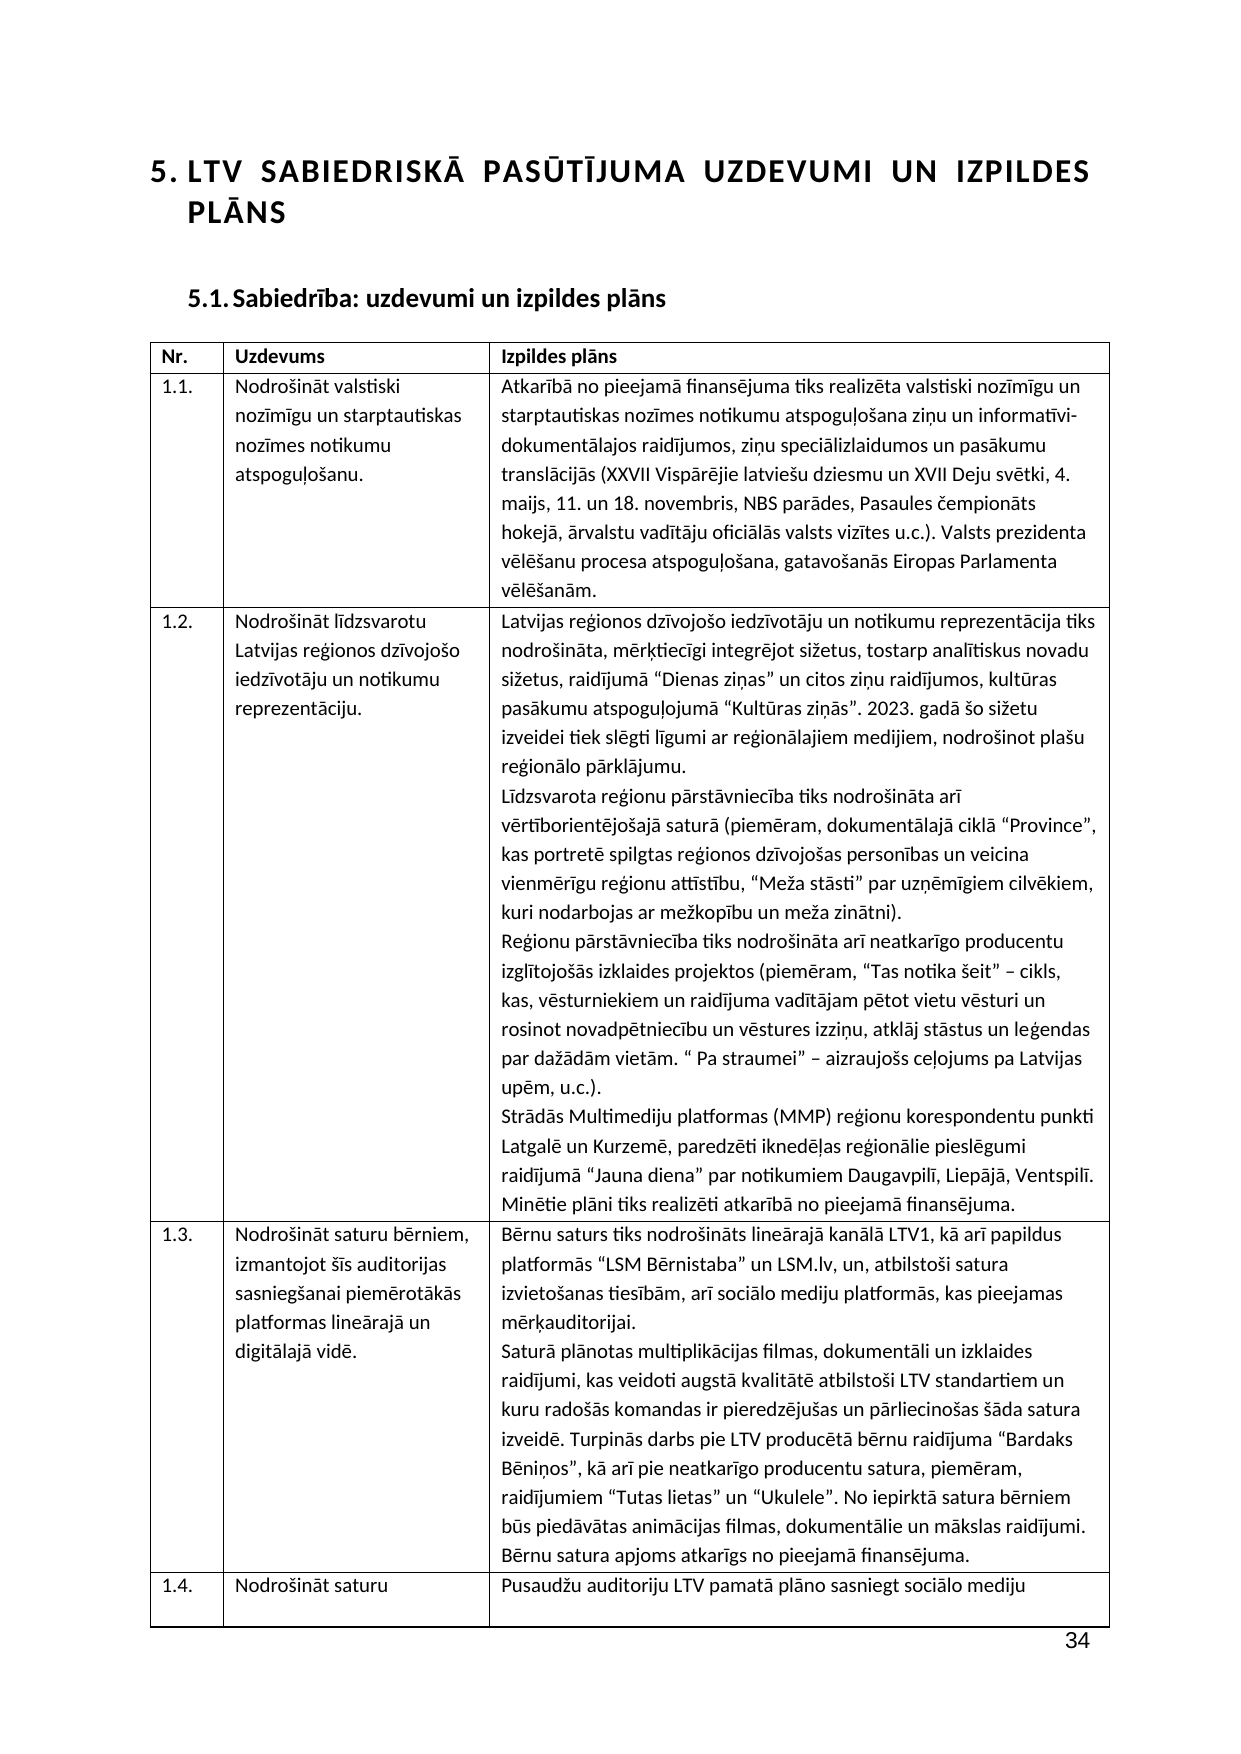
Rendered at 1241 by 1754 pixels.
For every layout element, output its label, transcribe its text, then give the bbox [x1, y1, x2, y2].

table_cell 1.4. [151, 1573, 223, 1626]
table_header Izpildes plāns [490, 343, 1109, 372]
table_cell Latvijas reģionos dzīvojošo iedzīvotāju un notikumu reprezentācija tiks nodrošināta, mērķtiecīgi integrējot sižetus, tostarp analītiskus novadu sižetus, raidījumā “Dienas ziņas” un citos ziņu raidījumos, kultūras pasākumu atspoguļojumā “Kultūras ziņās”. 2023. gadā šo sižetu izveidei tiek slēgti līgumi ar reģionālajiem medijiem, nodrošinot plašu reģionālo pārklājumu. Līdzsvarota reģionu pārstāvniecība tiks nodrošināta arī vērtīborientējošajā saturā (piemēram, dokumentālajā ciklā “Province”, kas portretē spilgtas reģionos dzīvojošas personības un veicina vienmērīgu reģionu attīstību, “Meža stāsti” par uzņēmīgiem cilvēkiem, kuri nodarbojas ar mežkopību un meža zinātni). Reģionu pārstāvniecība tiks nodrošināta arī neatkarīgo producentu izglītojošās izklaides projektos (piemēram, “Tas notika šeit” – cikls, kas, vēsturniekiem un raidījuma vadītājam pētot vietu vēsturi un rosinot novadpētniecību un vēstures izziņu, atklāj stāstus un leģendas par dažādām vietām. “ Pa straumei” – aizraujošs ceļojums pa Latvijas upēm, u.c.). Strādās Multimediju platformas (MMP) reģionu korespondentu punkti Latgalē un Kurzemē, paredzēti iknedēļas reģionālie pieslēgumi raidījumā “Jauna diena” par notikumiem Daugavpilī, Liepājā, Ventspilī. Minētie plāni tiks realizēti atkarībā no pieejamā finansējuma. [490, 608, 1109, 1221]
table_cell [224, 1573, 489, 1626]
table_cell Bērnu saturs tiks nodrošināts lineārajā kanālā LTV1, kā arī papildus platformās “LSM Bērnistaba” un LSM.lv, un, atbilstoši satura izvietošanas tiesībām, arī sociālo mediju platformās, kas pieejamas mērķauditorijai. Saturā plānotas multiplikācijas filmas, dokumentāli un izklaides raidījumi, kas veidoti augstā kvalitātē atbilstoši LTV standartiem un kuru radošās komandas ir pieredzējušas un pārliecinošas šāda satura izveidē. Turpinās darbs pie LTV producētā bērnu raidījuma “Bardaks Bēniņos”, kā arī pie neatkarīgo producentu satura, piemēram, raidījumiem “Tutas lietas” un “Ukulele”. No iepirktā satura bērniem būs piedāvātas animācijas filmas, dokumentālie un mākslas raidījumi. Bērnu satura apjoms atkarīgs no pieejamā finansējuma. [490, 1222, 1109, 1572]
table_cell 1.3. [151, 1222, 223, 1572]
table_cell 1.1. [151, 374, 223, 607]
table_cell Atkarībā no pieejamā finansējuma tiks realizēta valstiski nozīmīgu un starptautiskas nozīmes notikumu atspoguļošana ziņu un informatīvi-dokumentālajos raidījumos, ziņu speciālizlaidumos un pasākumu translācijās (XXVII Vispārējie latviešu dziesmu un XVII Deju svētki, 4. maijs, 11. un 18. novembris, NBS parādes, Pasaules čempionāts hokejā, ārvalstu vadītāju oficiālās valsts vizītes u.c.). Valsts prezidenta vēlēšanu procesa atspoguļošana, gatavošanās Eiropas Parlamenta vēlēšanām. [490, 374, 1109, 607]
subtitle LTV SABIEDRISKĀ PASŪTĪJUMA UZDEVUMI UN IZPILDES PLĀNS [150, 150, 1090, 231]
table_cell Nodrošināt saturu bērniem, izmantojot šīs auditorijas sasniegšanai piemērotākās platformas lineārajā un digitālajā vidē. [224, 1222, 489, 1572]
table_header Uzdevums [224, 343, 489, 372]
table_cell Nodrošināt līdzsvarotu Latvijas reģionos dzīvojošo iedzīvotāju un notikumu reprezentāciju. [224, 608, 489, 1221]
table_cell Nodrošināt valstiski nozīmīgu un starptautiskas nozīmes notikumu atspoguļošanu. [224, 374, 489, 607]
subtitle Sabiedrība: uzdevumi un izpildes plāns [187, 281, 1090, 314]
table_header Nr. [151, 343, 223, 372]
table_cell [490, 1573, 1109, 1626]
table_cell 1.2. [151, 608, 223, 1221]
